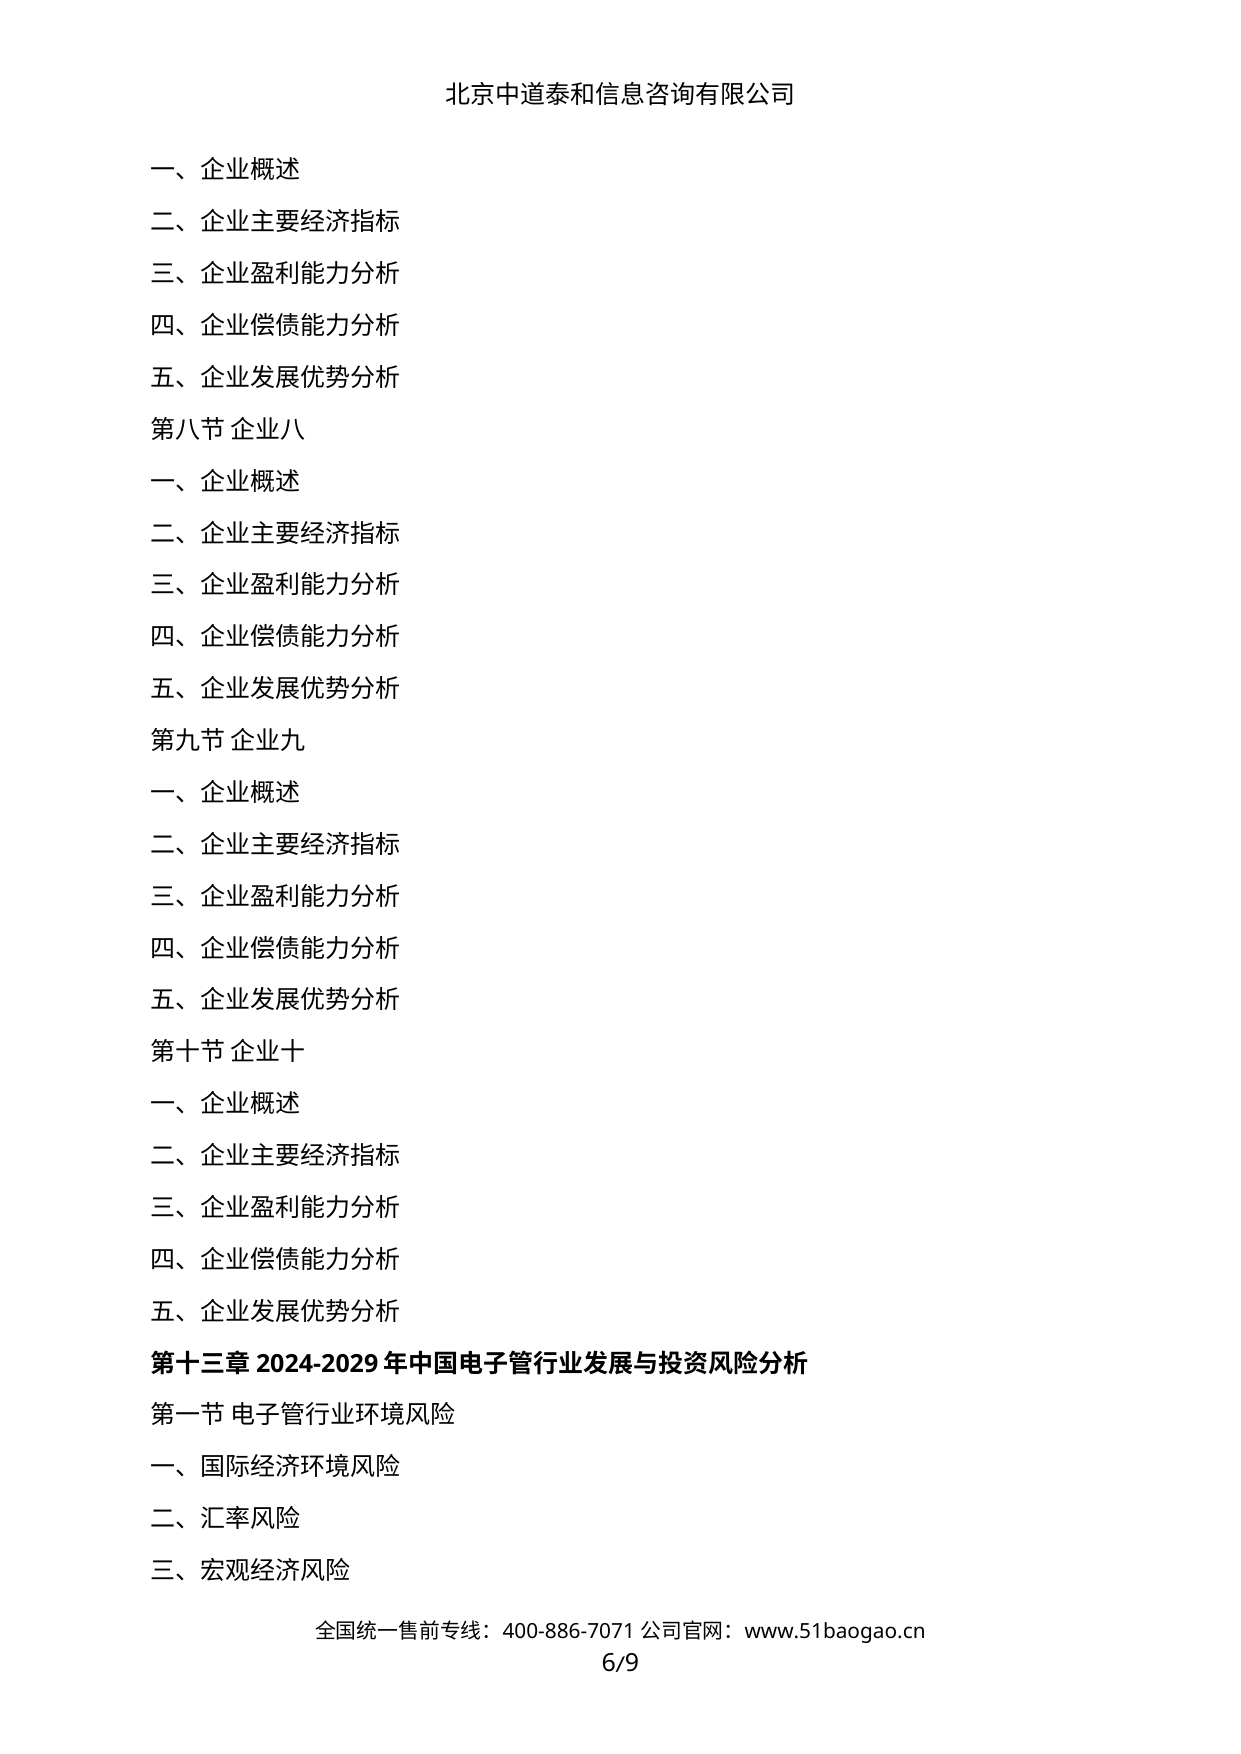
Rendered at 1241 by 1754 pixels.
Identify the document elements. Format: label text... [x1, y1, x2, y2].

text 三、宏观经济风险 [150, 1551, 1090, 1587]
text 二、企业主要经济指标 [150, 513, 1090, 549]
text 四、企业偿债能力分析 [150, 306, 1090, 342]
text 三、企业盈利能力分析 [150, 1187, 1090, 1224]
text 第十节 企业十 [150, 1032, 1090, 1068]
text 四、企业偿债能力分析 [150, 928, 1090, 964]
text 五、企业发展优势分析 [150, 980, 1090, 1016]
text 五、企业发展优势分析 [150, 669, 1090, 705]
text 第八节 企业八 [150, 409, 1090, 446]
text 一、企业概述 [150, 150, 1090, 186]
text 三、企业盈利能力分析 [150, 876, 1090, 912]
text 四、企业偿债能力分析 [150, 617, 1090, 653]
text 一、企业概述 [150, 1084, 1090, 1120]
text 第一节 电子管行业环境风险 [150, 1395, 1090, 1431]
text 三、企业盈利能力分析 [150, 565, 1090, 601]
text 四、企业偿债能力分析 [150, 1239, 1090, 1276]
text 三、企业盈利能力分析 [150, 254, 1090, 290]
text 一、国际经济环境风险 [150, 1447, 1090, 1483]
text 第十三章 2024-2029年中国电子管行业发展与投资风险分析 [150, 1343, 1090, 1379]
text 二、企业主要经济指标 [150, 202, 1090, 238]
text 二、企业主要经济指标 [150, 824, 1090, 861]
text 五、企业发展优势分析 [150, 1291, 1090, 1327]
text 第九节 企业九 [150, 721, 1090, 757]
text 一、企业概述 [150, 461, 1090, 497]
text 二、企业主要经济指标 [150, 1136, 1090, 1172]
text 一、企业概述 [150, 772, 1090, 809]
text 二、汇率风险 [150, 1499, 1090, 1535]
text 五、企业发展优势分析 [150, 357, 1090, 394]
